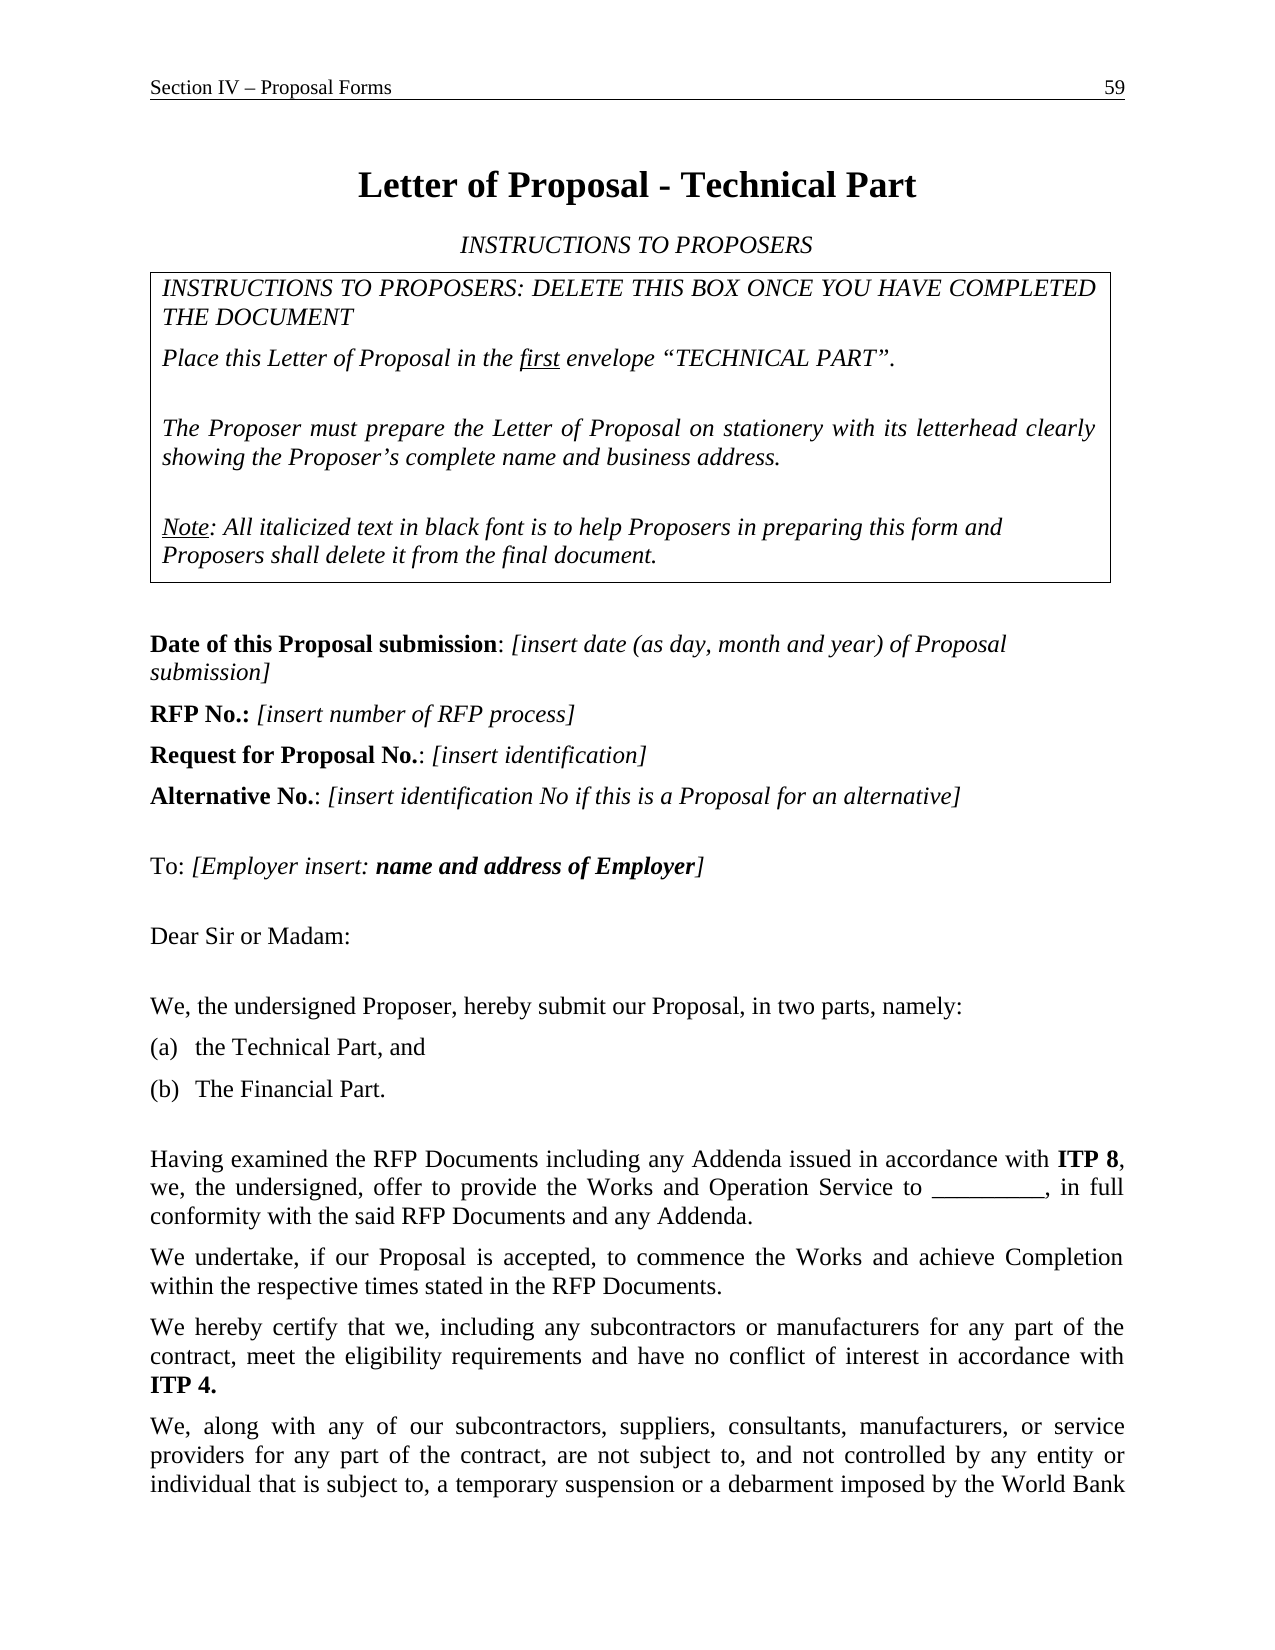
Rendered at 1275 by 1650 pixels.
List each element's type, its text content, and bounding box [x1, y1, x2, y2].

text RFP No.: [insert number of RFP process] [150, 699, 1125, 727]
text Alternative No.: [insert identification No if this is a Proposal for an alternative] [150, 781, 1125, 810]
text Dear Sir or Madam: [150, 921, 1125, 950]
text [150, 1411, 1126, 1497]
text Date of this Proposal submission: [insert date (as day, month and year) of Proposal submission] [150, 629, 1125, 686]
text We hereby certify that we, including any subcontractors or manufacturers for any part of the contract, meet the eligibility requirements and have no conflict of interest in accordance with ITP 4. [150, 1312, 1125, 1399]
table_header INSTRUCTIONS TO PROPOSERS: DELETE THIS BOX ONCE YOU HAVE COMPLETED THE DOCUMENT Place this Letter of Proposal in the first envelope “TECHNICAL PART”. The Proposer must prepare the Letter of Proposal on stationery with its letterhead clearly showing the Proposer’s complete name and business address. Note: All italicized text in black font is to help Proposers in preparing this form and Proposers shall delete it from the final document. [151, 273, 1110, 582]
list the Technical Part, and [150, 1032, 1125, 1061]
text Letter of Proposal - Technical Part [150, 162, 1125, 206]
text INSTRUCTIONS TO PROPOSERS [150, 231, 1125, 259]
text To: [Employer insert: name and address of Employer] [150, 851, 1125, 880]
text We, the undersigned Proposer, hereby submit our Proposal, in two parts, namely: [150, 991, 1125, 1020]
list The Financial Part. [150, 1074, 1125, 1102]
text Having examined the RFP Documents including any Addenda issued in accordance with ITP 8, we, the undersigned, offer to provide the Works and Operation Service to _________, in full conformity with the said RFP Documents and any Addenda. [150, 1144, 1125, 1230]
text Request for Proposal No.: [insert identification] [150, 740, 1125, 769]
text We undertake, if our Proposal is accepted, to commence the Works and achieve Completion within the respective times stated in the RFP Documents. [150, 1242, 1125, 1300]
